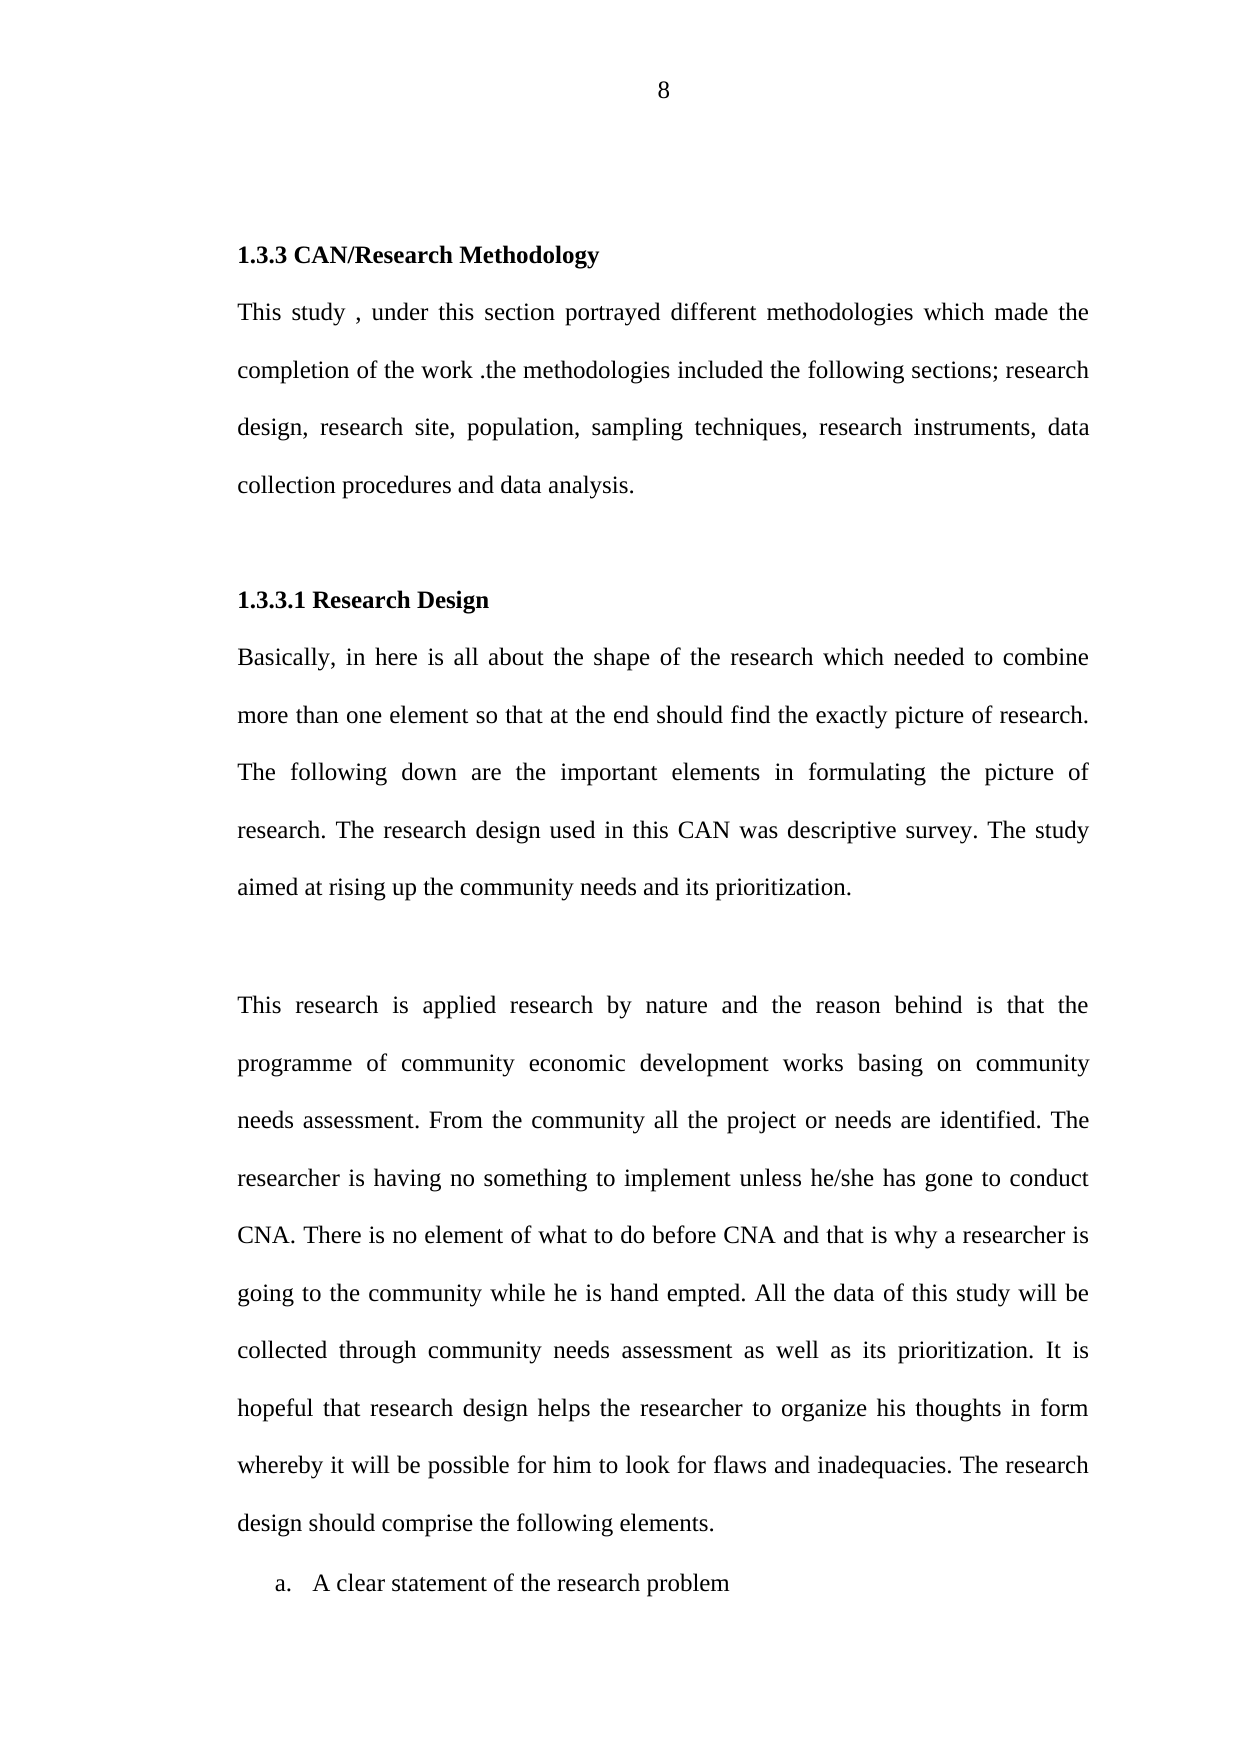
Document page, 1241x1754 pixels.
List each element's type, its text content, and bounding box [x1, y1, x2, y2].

text 1.3.3 CAN/Research Methodology [237, 240, 1090, 269]
text This research is applied research by nature and the reason behind is that the programme of community economic development works basing on community needs assessment. From the community all the project or needs are identified. The researcher is having no something to implement unless he/she has gone to conduct CNA. There is no element of what to do before CNA and that is why a researcher is going to the community while he is hand empted. All the data of this study will be collected through community needs assessment as well as its prioritization. It is hopeful that research design helps the researcher to organize his thoughts in form whereby it will be possible for him to look for flaws and inadequacies. The research design should comprise the following elements. [237, 990, 1090, 1536]
text This study , under this section portrayed different methodologies which made the completion of the work .the methodologies included the following sections; research design, research site, population, sampling techniques, research instruments, data collection procedures and data analysis. [237, 297, 1090, 499]
text 1.3.3.1 Research Design [237, 585, 1090, 614]
text Basically, in here is all about the shape of the research which needed to combine more than one element so that at the end should find the exactly picture of research. The following down are the important elements in formulating the picture of research. The research design used in this CAN was descriptive survey. The study aimed at rising up the community needs and its prioritization. [237, 642, 1090, 901]
list A clear statement of the research problem [274, 1568, 1090, 1597]
